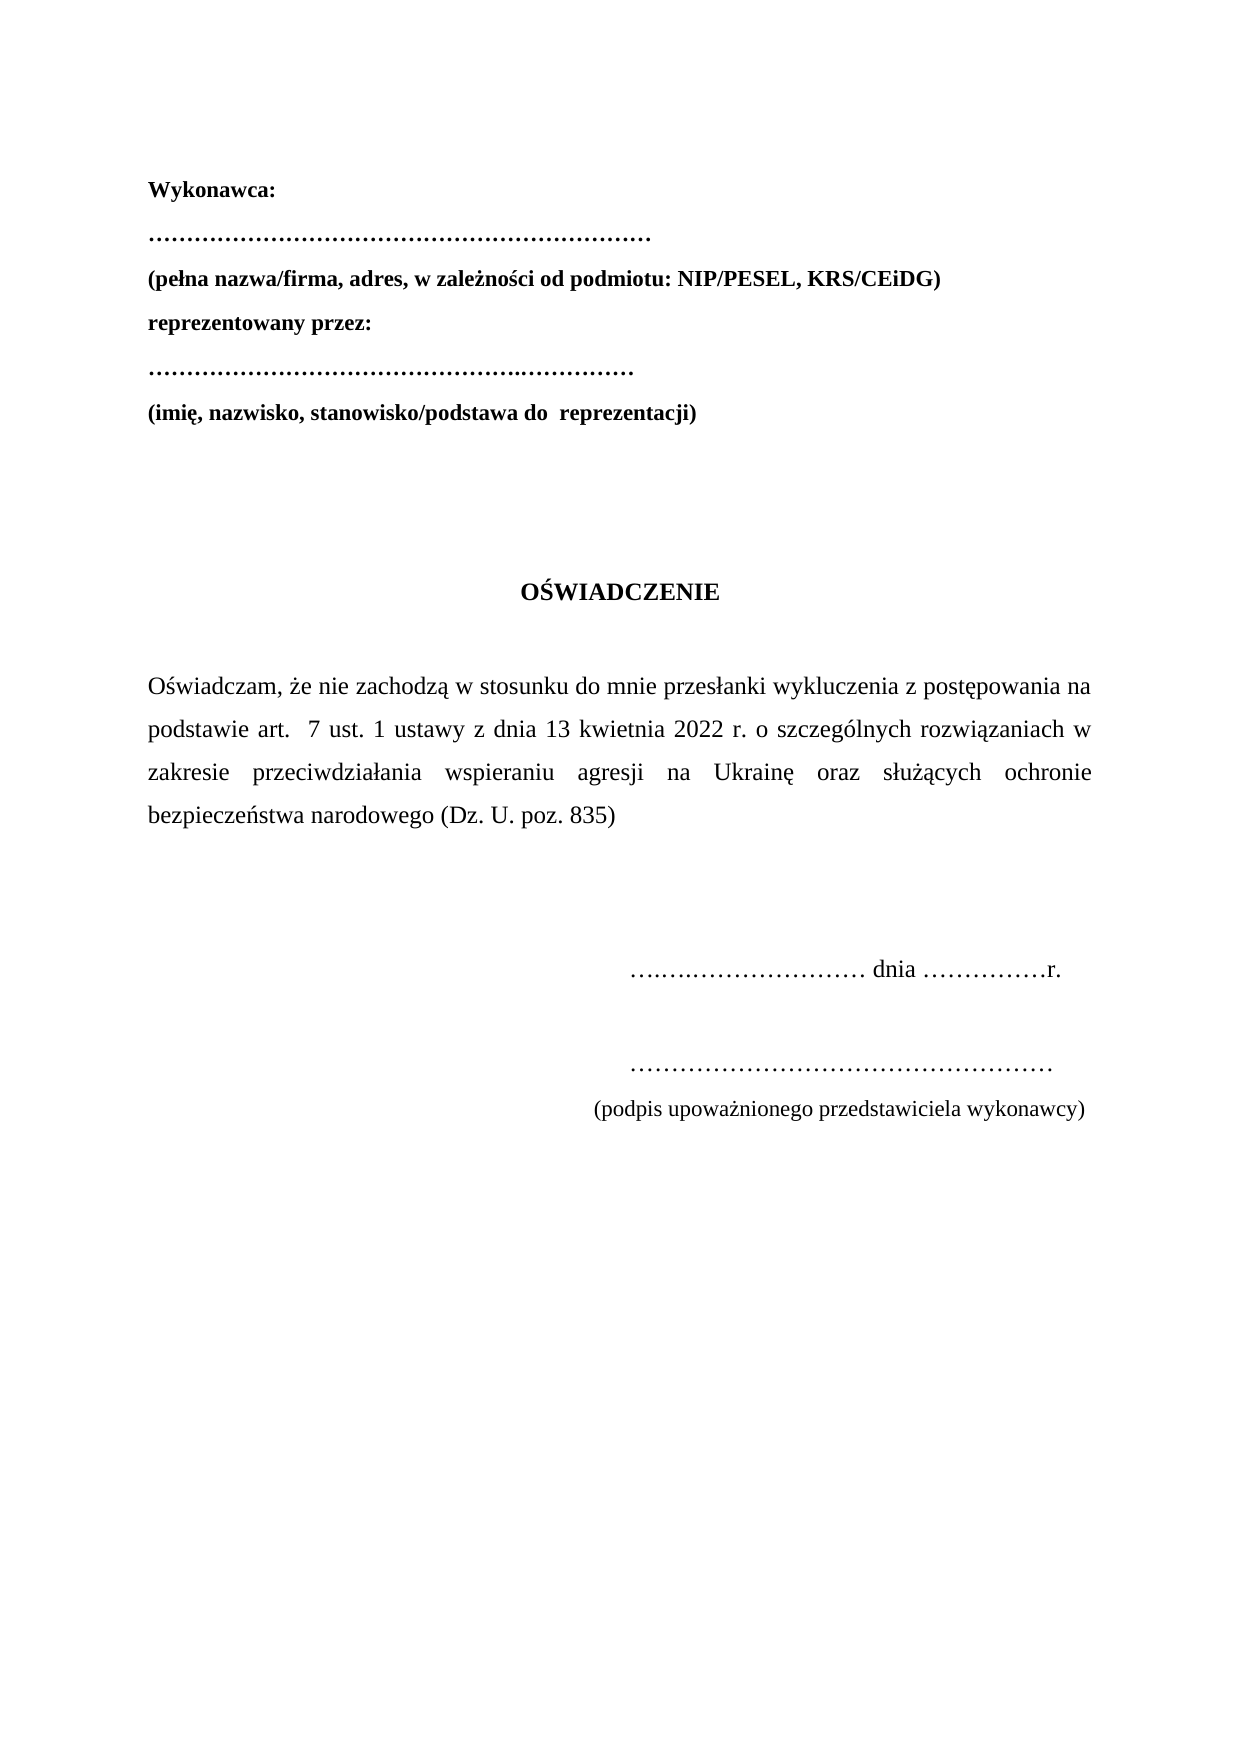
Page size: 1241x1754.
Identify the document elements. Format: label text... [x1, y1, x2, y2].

text (podpis upoważnionego przedstawiciela wykonawcy) [148, 1095, 1093, 1121]
text reprezentowany przez: [148, 309, 1093, 336]
text …………………………………………… [148, 1048, 1093, 1077]
text OŚWIADCZENIE [148, 577, 1093, 606]
text (pełna nazwa/firma, adres, w zależności od podmiotu: NIP/PESEL, KRS/CEiDG) [148, 265, 1093, 291]
text ….….………………… dnia ……………r. [148, 954, 1093, 983]
text ………………………………………………………… [148, 220, 1093, 247]
text Wykonawca: [148, 176, 1093, 202]
text (imię, nazwisko, stanowisko/podstawa do reprezentacji) [148, 398, 1093, 425]
text ………………………………………….…………… [148, 354, 1093, 380]
text Oświadczam, że nie zachodzą w stosunku do mnie przesłanki wykluczenia z postępowania na podstawie art. 7 ust. 1 ustawy z dnia 13 kwietnia 2022 r. o szczególnych rozwiązaniach w zakresie przeciwdziałania wspieraniu agresji na Ukrainę oraz służących ochronie bezpieczeństwa narodowego (Dz. U. poz. 835) [148, 671, 1093, 829]
